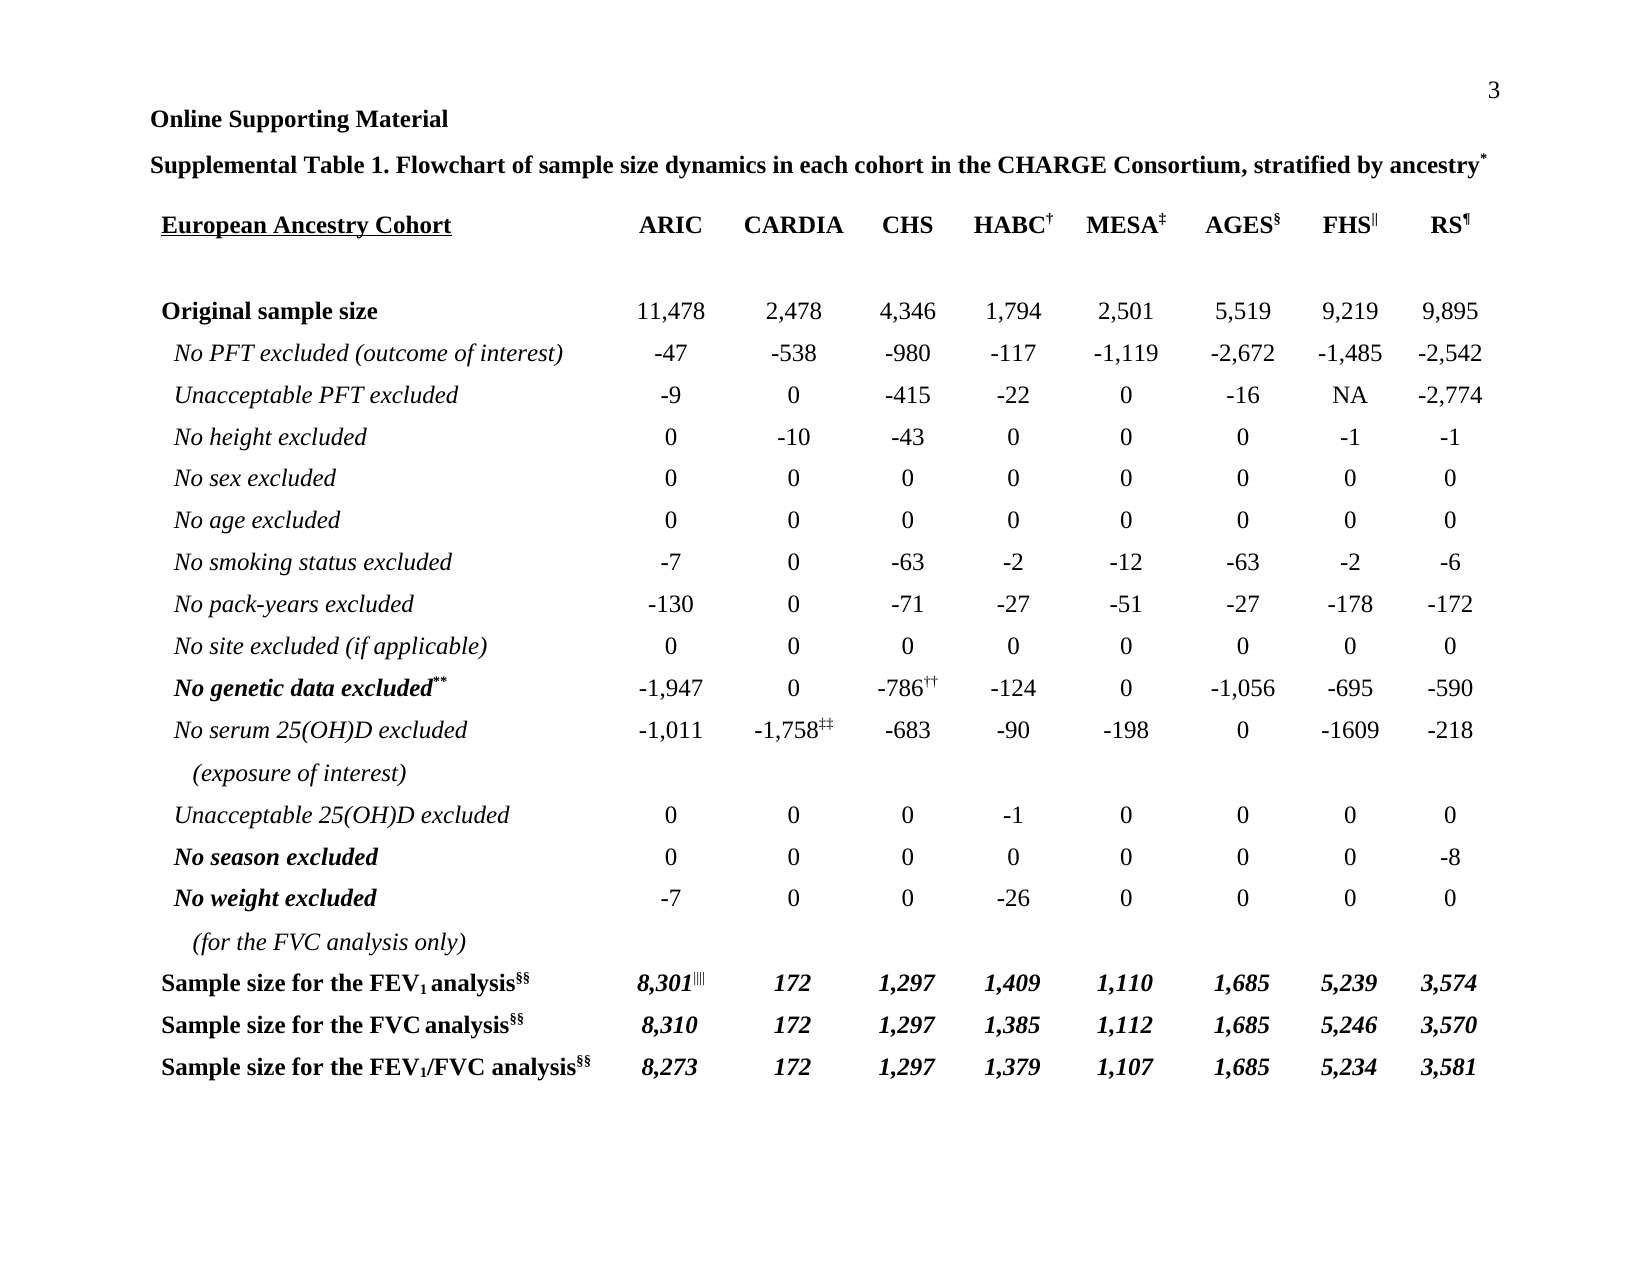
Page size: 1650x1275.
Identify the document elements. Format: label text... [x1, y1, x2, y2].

table_cell Unacceptable PFT excluded [150, 380, 609, 422]
table_cell Sample size for the FEV1 analysis§§ [150, 969, 609, 1010]
table_cell 1,409 [960, 969, 1066, 1010]
table_cell -12 [1066, 547, 1186, 589]
table_cell -124 [960, 673, 1066, 715]
table_cell No height excluded [150, 422, 609, 463]
table_cell 0 [960, 422, 1066, 463]
table_cell 0 [1300, 800, 1400, 842]
table_cell -7 [609, 884, 732, 968]
table_cell 5,246 [1300, 1010, 1400, 1052]
table_cell -10 [732, 422, 855, 463]
table_cell No PFT excluded (outcome of interest) [150, 338, 609, 380]
table_cell 0 [732, 884, 855, 968]
table_cell 1,685 [1186, 1010, 1300, 1052]
table_cell 0 [1186, 505, 1300, 547]
table_cell 0 [1186, 631, 1300, 673]
table_cell 1,297 [855, 1010, 960, 1052]
table_cell No genetic data excluded** [150, 673, 609, 715]
table_cell 3,581 [1400, 1052, 1500, 1094]
table_cell 0 [609, 842, 732, 883]
table_header CHS [855, 210, 960, 296]
table_cell No smoking status excluded [150, 547, 609, 589]
table_cell 5,234 [1300, 1052, 1400, 1094]
table_cell 0 [855, 842, 960, 883]
table_cell -172 [1400, 589, 1500, 631]
table_cell 0 [1400, 631, 1500, 673]
table_cell -538 [732, 338, 855, 380]
table_cell 0 [960, 464, 1066, 505]
table_cell 0 [855, 800, 960, 842]
table_cell 0 [1066, 380, 1186, 422]
table_cell 4,346 [855, 296, 960, 338]
table_cell 0 [732, 800, 855, 842]
table_cell 0 [732, 464, 855, 505]
table_cell No serum 25(OH)D excluded (exposure of interest) [150, 715, 609, 800]
table_cell 0 [1400, 884, 1500, 968]
table_cell -7 [609, 547, 732, 589]
table_cell 11,478 [609, 296, 732, 338]
table_cell -980 [855, 338, 960, 380]
table_header European Ancestry Cohort [150, 210, 609, 296]
table_cell 0 [1066, 884, 1186, 968]
table_cell Original sample size [150, 296, 609, 338]
table_cell Sample size for the FEV1/FVC analysis§§ [150, 1052, 609, 1094]
table_cell 0 [1066, 464, 1186, 505]
table_cell 0 [1300, 631, 1400, 673]
table_cell 0 [732, 673, 855, 715]
table_cell -1 [1400, 422, 1500, 463]
table_cell 0 [1186, 422, 1300, 463]
table_cell -130 [609, 589, 732, 631]
table_cell -117 [960, 338, 1066, 380]
table_cell -6 [1400, 547, 1500, 589]
table_header CARDIA [732, 210, 855, 296]
table_cell -1,056 [1186, 673, 1300, 715]
table_cell 0 [960, 631, 1066, 673]
table_cell 0 [1066, 800, 1186, 842]
table_cell NA [1300, 380, 1400, 422]
table_cell 0 [609, 422, 732, 463]
table_cell -1 [1300, 422, 1400, 463]
table_cell -415 [855, 380, 960, 422]
table_cell -2,672 [1186, 338, 1300, 380]
table_cell 0 [1400, 505, 1500, 547]
table_cell 8,301|||| [609, 969, 732, 1010]
table_cell -590 [1400, 673, 1500, 715]
table_cell 9,219 [1300, 296, 1400, 338]
table_cell 0 [1300, 884, 1400, 968]
table_cell 1,685 [1186, 1052, 1300, 1094]
table_cell 0 [732, 547, 855, 589]
table_cell 0 [732, 380, 855, 422]
table_cell -51 [1066, 589, 1186, 631]
table_cell 0 [1066, 673, 1186, 715]
table_cell -2,542 [1400, 338, 1500, 380]
table_cell -90 [960, 715, 1066, 800]
table_cell 2,501 [1066, 296, 1186, 338]
table_cell 0 [1186, 464, 1300, 505]
text Supplemental Table 1. Flowchart of sample size dynamics in each cohort in the CHARGE Consortium, stratified by ancestry* [150, 150, 1500, 179]
table_cell 0 [1300, 842, 1400, 883]
table_cell -1,119 [1066, 338, 1186, 380]
table_cell 0 [1066, 842, 1186, 883]
table_cell -218 [1400, 715, 1500, 800]
table_cell -1,011 [609, 715, 732, 800]
table_cell -786†† [855, 673, 960, 715]
table_cell 0 [960, 842, 1066, 883]
table_cell 3,574 [1400, 969, 1500, 1010]
table_cell 0 [609, 631, 732, 673]
table_cell 0 [1186, 715, 1300, 800]
table_cell 3,570 [1400, 1010, 1500, 1052]
table_cell 0 [732, 505, 855, 547]
table_cell 1,107 [1066, 1052, 1186, 1094]
table_cell 0 [1400, 800, 1500, 842]
table_cell -1,758‡‡ [732, 715, 855, 800]
table_cell 0 [609, 464, 732, 505]
table_cell 0 [609, 505, 732, 547]
table_cell -1,947 [609, 673, 732, 715]
table_cell 1,385 [960, 1010, 1066, 1052]
table_cell -695 [1300, 673, 1400, 715]
table_cell 1,685 [1186, 969, 1300, 1010]
table_header ARIC [609, 210, 732, 296]
table_cell No season excluded [150, 842, 609, 883]
table_cell No age excluded [150, 505, 609, 547]
table_cell Sample size for the FVC analysis§§ [150, 1010, 609, 1052]
table_header HABC† [960, 210, 1066, 296]
table_cell 0 [1300, 505, 1400, 547]
table_cell 0 [1066, 422, 1186, 463]
table_cell -9 [609, 380, 732, 422]
table_cell -2 [1300, 547, 1400, 589]
table_cell -16 [1186, 380, 1300, 422]
table_cell 5,239 [1300, 969, 1400, 1010]
table_cell 0 [855, 884, 960, 968]
table_header FHS|| [1300, 210, 1400, 296]
table_cell 1,112 [1066, 1010, 1186, 1052]
table_cell -22 [960, 380, 1066, 422]
table_cell 0 [960, 505, 1066, 547]
table_cell 0 [732, 589, 855, 631]
table_cell 2,478 [732, 296, 855, 338]
table_cell -47 [609, 338, 732, 380]
table_cell No sex excluded [150, 464, 609, 505]
table_cell -2,774 [1400, 380, 1500, 422]
table_cell 0 [1400, 464, 1500, 505]
table_cell -71 [855, 589, 960, 631]
table_cell -63 [855, 547, 960, 589]
table_cell No site excluded (if applicable) [150, 631, 609, 673]
table_cell -198 [1066, 715, 1186, 800]
table_cell 0 [855, 631, 960, 673]
table_cell No pack-years excluded [150, 589, 609, 631]
table_cell -27 [960, 589, 1066, 631]
table_cell Unacceptable 25(OH)D excluded [150, 800, 609, 842]
table_cell 8,273 [609, 1052, 732, 1094]
table_cell 0 [1186, 842, 1300, 883]
table_header AGES§ [1186, 210, 1300, 296]
table_cell 0 [1186, 884, 1300, 968]
table_cell 1,110 [1066, 969, 1186, 1010]
table_cell 1,297 [855, 1052, 960, 1094]
table_header MESA‡ [1066, 210, 1186, 296]
table_cell 0 [1186, 800, 1300, 842]
table_cell 0 [732, 842, 855, 883]
table_cell 0 [732, 631, 855, 673]
table_cell -178 [1300, 589, 1400, 631]
table_cell No weight excluded (for the FVC analysis only) [150, 884, 609, 968]
table_cell 0 [855, 505, 960, 547]
table_cell 0 [1066, 505, 1186, 547]
table_cell -1609 [1300, 715, 1400, 800]
table_cell 5,519 [1186, 296, 1300, 338]
table_cell 1,379 [960, 1052, 1066, 1094]
table_cell 8,310 [609, 1010, 732, 1052]
table_cell 172 [732, 1010, 855, 1052]
table_cell 172 [732, 969, 855, 1010]
table_cell -26 [960, 884, 1066, 968]
table_cell 0 [609, 800, 732, 842]
table_cell 172 [732, 1052, 855, 1094]
table_cell 0 [1300, 464, 1400, 505]
table_cell -8 [1400, 842, 1500, 883]
table_cell -1 [960, 800, 1066, 842]
table_cell 0 [855, 464, 960, 505]
table_cell -683 [855, 715, 960, 800]
table_cell 9,895 [1400, 296, 1500, 338]
table_cell 1,794 [960, 296, 1066, 338]
table_header RS¶ [1400, 210, 1500, 296]
table_cell 0 [1066, 631, 1186, 673]
table_cell -1,485 [1300, 338, 1400, 380]
table_cell -27 [1186, 589, 1300, 631]
table_cell -63 [1186, 547, 1300, 589]
table_cell -43 [855, 422, 960, 463]
table_cell -2 [960, 547, 1066, 589]
table_cell 1,297 [855, 969, 960, 1010]
